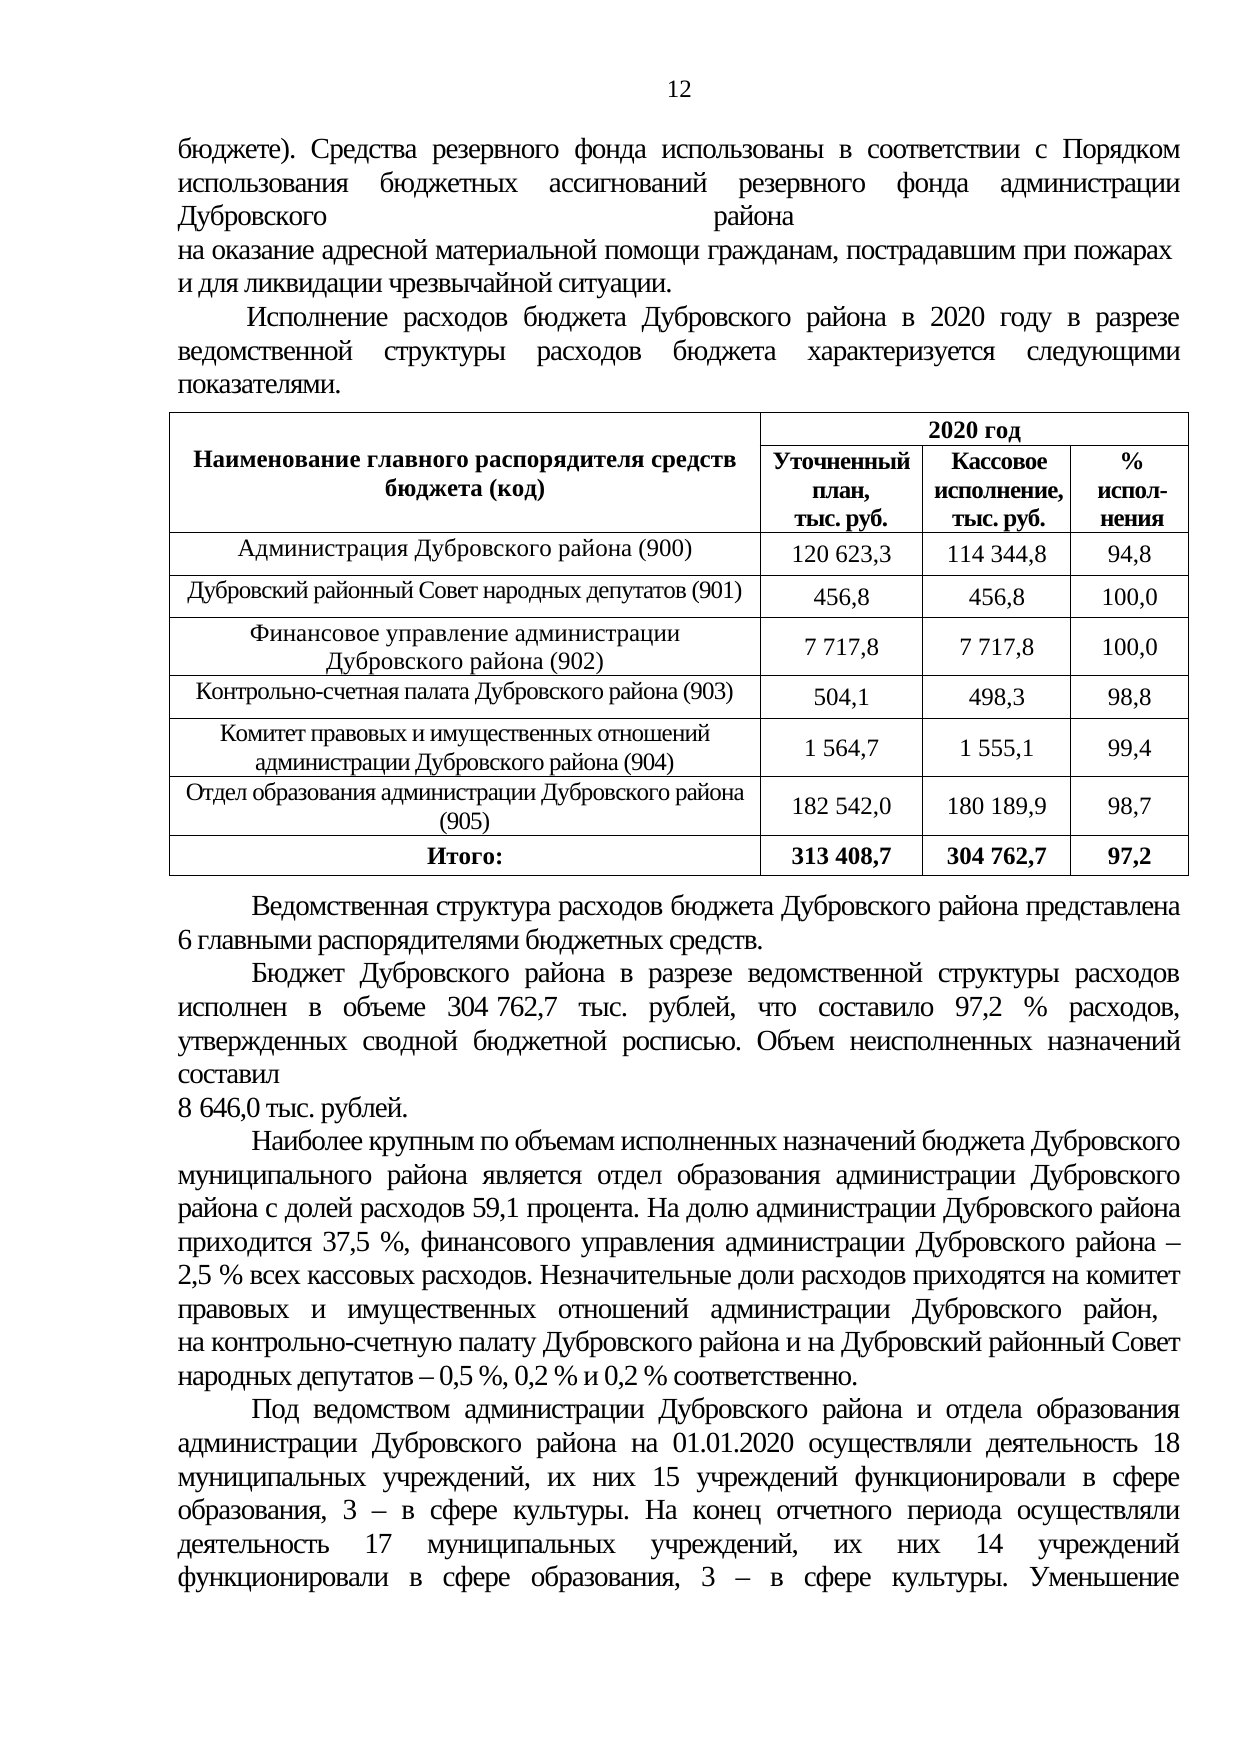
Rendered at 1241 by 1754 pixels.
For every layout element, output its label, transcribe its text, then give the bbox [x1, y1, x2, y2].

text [177, 131, 1181, 299]
table_cell Контрольно-счетная палата Дубровского района (903) [170, 676, 760, 717]
table_cell 100,0 [1071, 618, 1188, 675]
table_cell 94,8 [1071, 533, 1188, 574]
table_cell 7 717,8 [761, 618, 922, 675]
table_cell % испол-нения [1071, 446, 1188, 532]
table_cell Администрация Дубровского района (900) [170, 533, 760, 574]
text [177, 1392, 1181, 1593]
table_cell 99,4 [1071, 719, 1188, 776]
table_cell Финансовое управление администрации Дубровского района (902) [170, 618, 760, 675]
text Наиболее крупным по объемам исполненных назначений бюджета Дубровского муниципального района является отдел образования администрации Дубровского района с долей расходов 59,1 процента. На долю администрации Дубровского района приходится 37,5 %, финансового управления администрации Дубровского района – 2,5 % всех кассовых расходов. Незначительные доли расходов приходятся на комитет правовых и имущественных отношений администрации Дубровского район, на контрольно-счетную палату Дубровского района и на Дубровский районный Совет народных депутатов – 0,5 %, 0,2 % и 0,2 % соответственно. [177, 1123, 1181, 1392]
table_cell 7 717,8 [923, 618, 1070, 675]
table_cell 180 189,9 [923, 777, 1070, 834]
table_cell 304 762,7 [923, 836, 1070, 875]
text Ведомственная структура расходов бюджета Дубровского района представлена 6 главными распорядителями бюджетных средств. [177, 888, 1181, 956]
table_cell 1 564,7 [761, 719, 922, 776]
table_cell 114 344,8 [923, 533, 1070, 574]
table_cell 1 555,1 [923, 719, 1070, 776]
table_cell 97,2 [1071, 836, 1188, 875]
table_cell Комитет правовых и имущественных отношений администрации Дубровского района (904) [170, 719, 760, 776]
table_cell Уточненный план, тыс. руб. [761, 446, 922, 532]
table_cell 100,0 [1071, 576, 1188, 617]
table_cell 120 623,3 [761, 533, 922, 574]
table_cell Дубровский районный Совет народных депутатов (901) [170, 576, 760, 617]
table_cell 456,8 [923, 576, 1070, 617]
table_header 2020 год [761, 413, 1188, 445]
text Исполнение расходов бюджета Дубровского района в 2020 году в разрезе ведомственной структуры расходов бюджета характеризуется следующими показателями. [177, 299, 1181, 400]
table_cell 182 542,0 [761, 777, 922, 834]
table_header Наименование главного распорядителя средств бюджета (код) [170, 413, 760, 532]
table_cell Итого: [170, 836, 760, 875]
table_cell 504,1 [761, 676, 922, 717]
text Бюджет Дубровского района в разрезе ведомственной структуры расходов исполнен в объеме 304 762,7 тыс. рублей, что составило 97,2 % расходов, утвержденных сводной бюджетной росписью. Объем неисполненных назначений составил 8 646,0 тыс. рублей. [177, 956, 1181, 1123]
table_cell 313 408,7 [761, 836, 922, 875]
table_cell 98,7 [1071, 777, 1188, 834]
table_cell 498,3 [923, 676, 1070, 717]
table_cell 98,8 [1071, 676, 1188, 717]
table_cell Отдел образования администрации Дубровского района (905) [170, 777, 760, 834]
table_cell 456,8 [761, 576, 922, 617]
table_cell Кассовое исполнение, тыс. руб. [923, 446, 1070, 532]
